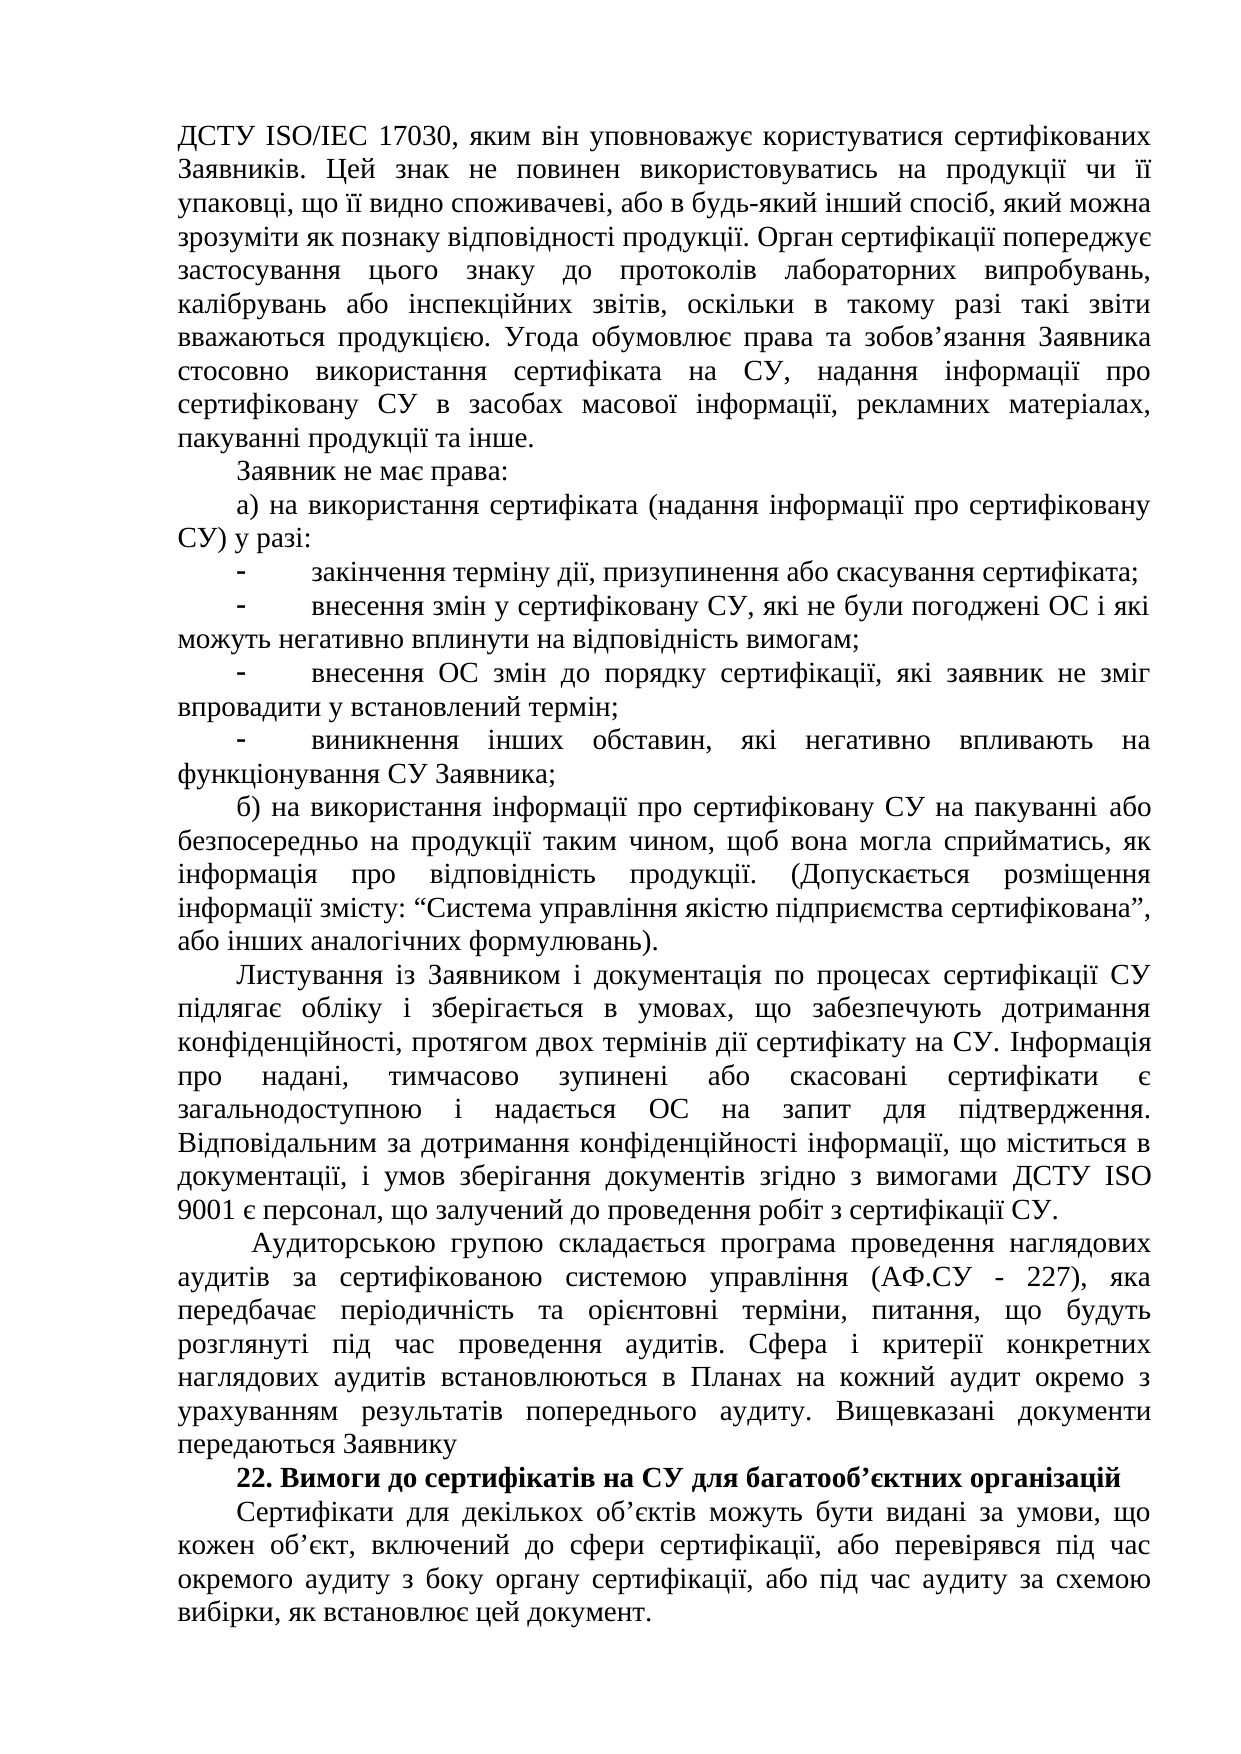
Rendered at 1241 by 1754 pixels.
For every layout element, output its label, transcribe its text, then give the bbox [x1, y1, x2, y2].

text Заявник не має права: [177, 453, 1152, 487]
list внесення змін у сертифіковану СУ, які не були погоджені ОС і які можуть негативно вплинути на відповідність вимогам; [177, 588, 1152, 655]
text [177, 118, 1152, 453]
text Сертифікати для декількох об’єктів можуть бути видані за умови, що кожен об’єкт, включений до сфери сертифікації, або перевірявся під час окремого аудиту з боку органу сертифікації, або під час аудиту за схемою вибірки, як встановлює цей документ. [177, 1494, 1152, 1628]
text Аудиторською групою складається програма проведення наглядових аудитів за сертифікованою системою управління (АФ.СУ - 227), яка передбачає періодичність та орієнтовні терміни, питання, що будуть розглянуті під час проведення аудитів. Сфера і критерії конкретних наглядових аудитів встановлюються в Планах на кожний аудит окремо з урахуванням результатів попереднього аудиту. Вищевказані документи передаються Заявнику [177, 1225, 1152, 1460]
list внесення ОС змін до порядку сертифікації, які заявник не зміг впровадити у встановлений термін; [177, 655, 1152, 722]
text Листування із Заявником і документація по процесах сертифікації СУ підлягає обліку і зберігається в умовах, що забезпечують дотримання конфіденційності, протягом двох термінів дії сертифікату на СУ. Інформація про надані, тимчасово зупинені або скасовані сертифікати є загальнодоступною і надається ОС на запит для підтвердження. Відповідальним за дотримання конфіденційності інформації, що міститься в документації, і умов зберігання документів згідно з вимогами ДСТУ ISO 9001 є персонал, що залучений до проведення робіт з сертифікації СУ. [177, 957, 1152, 1225]
text 22. Вимоги до сертифікатів на СУ для багатооб’єктних організацій [177, 1460, 1152, 1494]
list закінчення терміну дії, призупинення або скасування сертифіката; [177, 554, 1152, 588]
text а) на використання сертифіката (надання інформації про сертифіковану СУ) у разі: [177, 487, 1152, 554]
list виникнення інших обставин, які негативно впливають на функціонування СУ Заявника; [177, 722, 1152, 789]
text б) на використання інформації про сертифіковану СУ на пакуванні або безпосередньо на продукції таким чином, щоб вона могла сприйматись, як інформація про відповідність продукції. (Допускається розміщення інформації змісту: “Система управління якістю підприємства сертифікована”, або інших аналогічних формулювань). [177, 789, 1152, 957]
